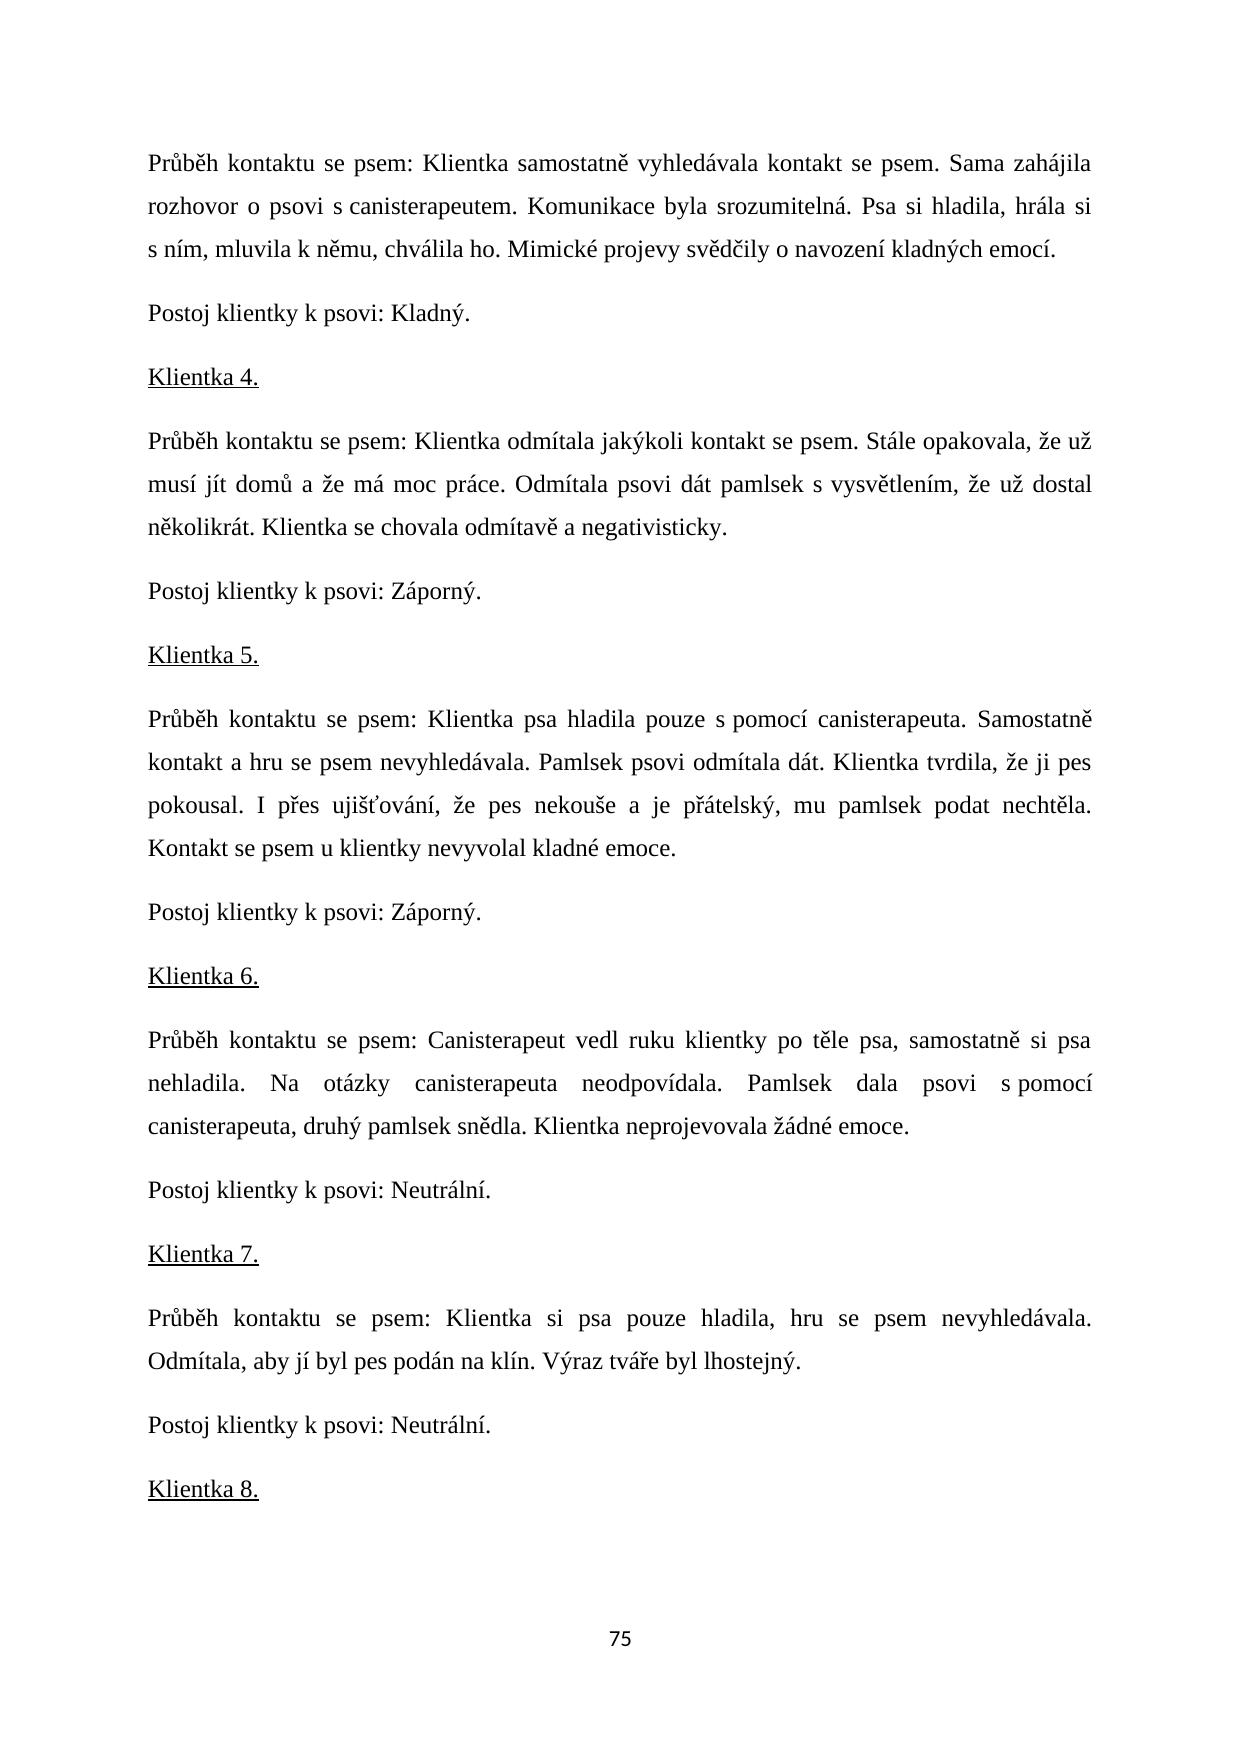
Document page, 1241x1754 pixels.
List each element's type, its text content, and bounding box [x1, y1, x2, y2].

text Klientka 7. [148, 1239, 1093, 1268]
text Klientka 5. [148, 640, 1093, 669]
text Klientka 4. [148, 362, 1093, 391]
text Průběh kontaktu se psem: Canisterapeut vedl ruku klientky po těle psa, samostatně si psa nehladila. Na otázky canisterapeuta neodpovídala. Pamlsek dala psovi s pomocí canisterapeuta, druhý pamlsek snědla. Klientka neprojevovala žádné emoce. [148, 1025, 1093, 1140]
text Klientka 8. [148, 1474, 1093, 1503]
text Postoj klientky k psovi: Záporný. [148, 576, 1093, 605]
text Průběh kontaktu se psem: Klientka si psa pouze hladila, hru se psem nevyhledávala. Odmítala, aby jí byl pes podán na klín. Výraz tváře byl lhostejný. [148, 1303, 1093, 1375]
text Postoj klientky k psovi: Záporný. [148, 897, 1093, 926]
text Průběh kontaktu se psem: Klientka odmítala jakýkoli kontakt se psem. Stále opakovala, že už musí jít domů a že má moc práce. Odmítala psovi dát pamlsek s vysvětlením, že už dostal několikrát. Klientka se chovala odmítavě a negativisticky. [148, 426, 1093, 541]
text Průběh kontaktu se psem: Klientka psa hladila pouze s pomocí canisterapeuta. Samostatně kontakt a hru se psem nevyhledávala. Pamlsek psovi odmítala dát. Klientka tvrdila, že ji pes pokousal. I přes ujišťování, že pes nekouše a je přátelský, mu pamlsek podat nechtěla. Kontakt se psem u klientky nevyvolal kladné emoce. [148, 704, 1093, 862]
text Postoj klientky k psovi: Neutrální. [148, 1410, 1093, 1439]
text Klientka 6. [148, 961, 1093, 990]
text Průběh kontaktu se psem: Klientka samostatně vyhledávala kontakt se psem. Sama zahájila rozhovor o psovi s canisterapeutem. Komunikace byla srozumitelná. Psa si hladila, hrála si s ním, mluvila k němu, chválila ho. Mimické projevy svědčily o navození kladných emocí. [148, 148, 1093, 263]
text Postoj klientky k psovi: Neutrální. [148, 1175, 1093, 1204]
text Postoj klientky k psovi: Kladný. [148, 298, 1093, 327]
